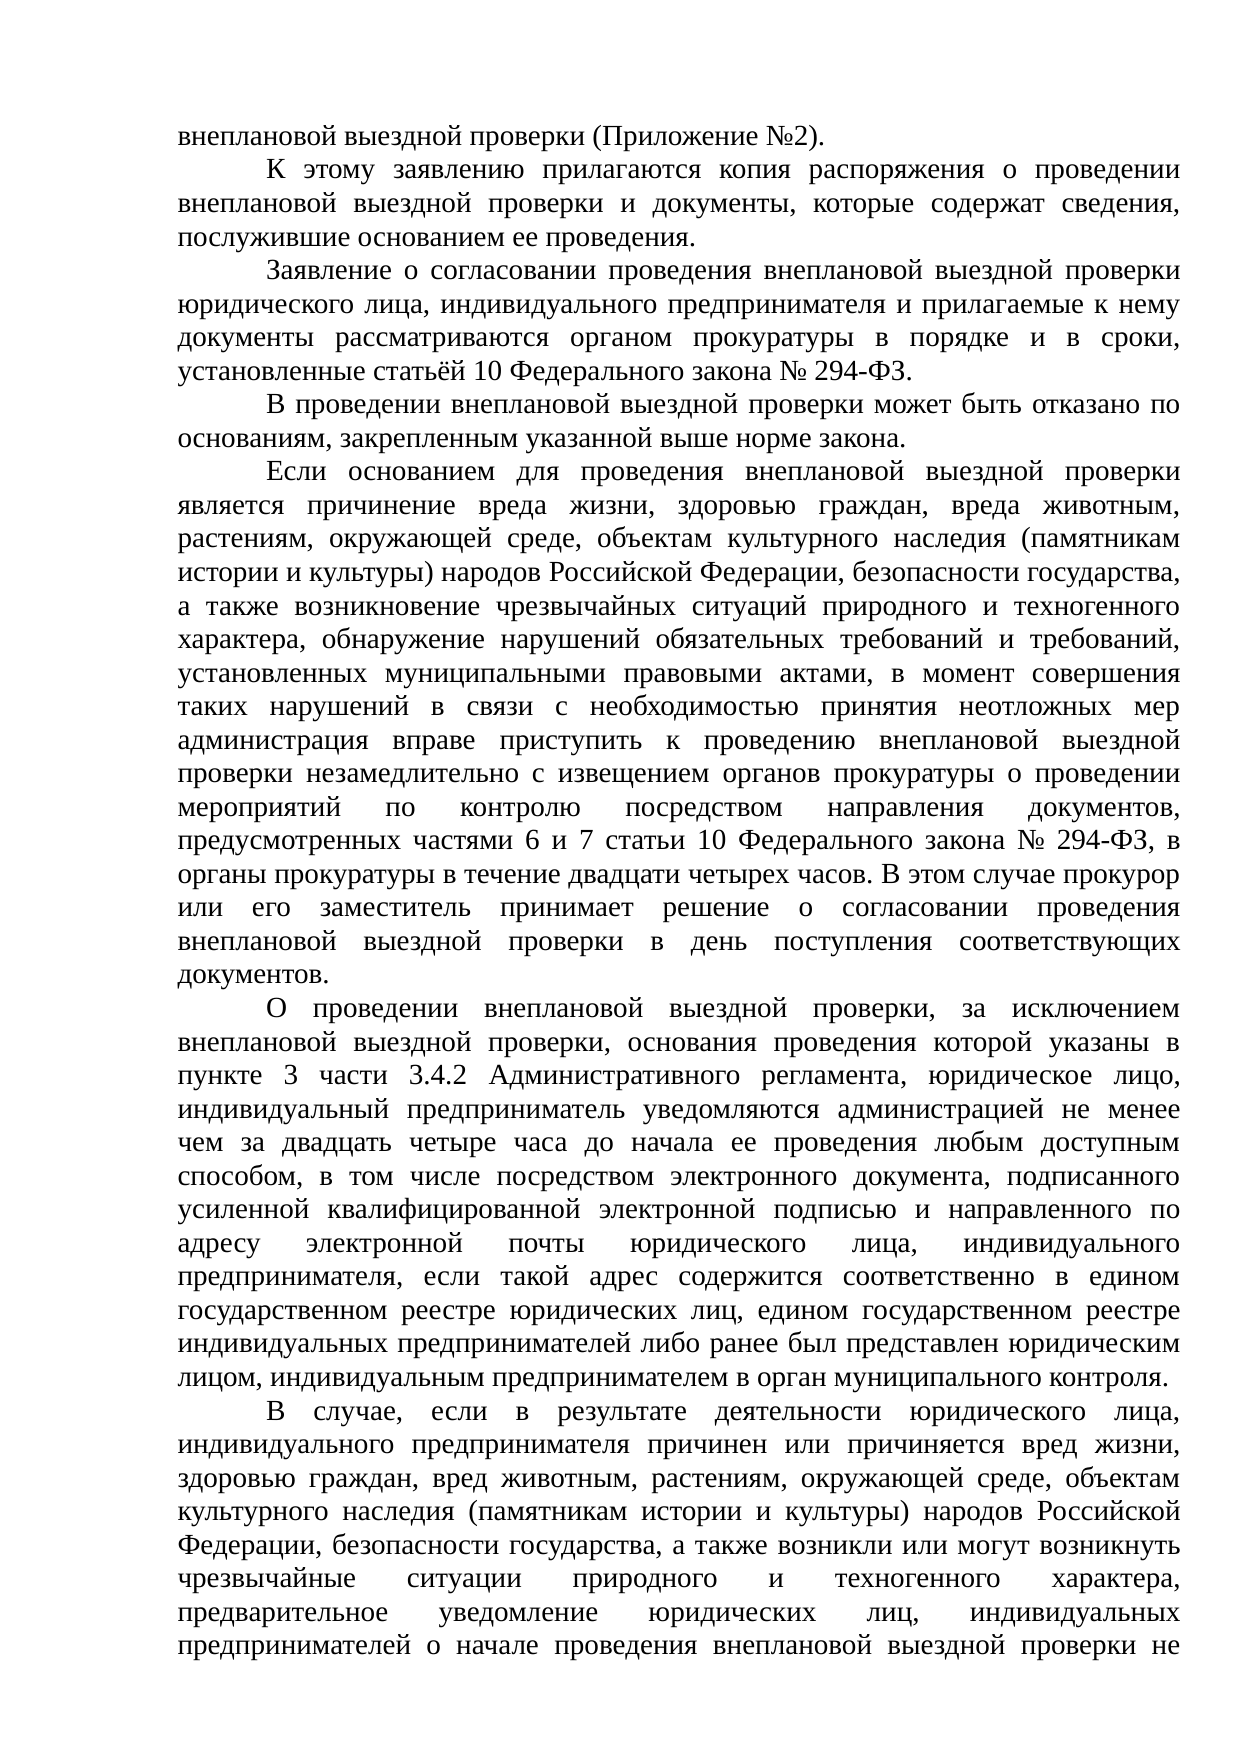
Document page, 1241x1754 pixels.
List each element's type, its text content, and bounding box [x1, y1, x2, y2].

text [177, 118, 1181, 152]
text О проведении внеплановой выездной проверки, за исключением внеплановой выездной проверки, основания проведения которой указаны в пункте 3 части 3.4.2 Административного регламента, юридическое лицо, индивидуальный предприниматель уведомляются администрацией не менее чем за двадцать четыре часа до начала ее проведения любым доступным способом, в том числе посредством электронного документа, подписанного усиленной квалифицированной электронной подписью и направленного по адресу электронной почты юридического лица, индивидуального предпринимателя, если такой адрес содержится соответственно в едином государственном реестре юридических лиц, едином государственном реестре индивидуальных предпринимателей либо ранее был представлен юридическим лицом, индивидуальным предпринимателем в орган муниципального контроля. [177, 990, 1181, 1393]
text Заявление о согласовании проведения внеплановой выездной проверки юридического лица, индивидуального предпринимателя и прилагаемые к нему документы рассматриваются органом прокуратуры в порядке и в сроки, установленные статьёй 10 Федерального закона № 294-ФЗ. [177, 252, 1181, 386]
text Если основанием для проведения внеплановой выездной проверки является причинение вреда жизни, здоровью граждан, вреда животным, растениям, окружающей среде, объектам культурного наследия (памятникам истории и культуры) народов Российской Федерации, безопасности государства, а также возникновение чрезвычайных ситуаций природного и техногенного характера, обнаружение нарушений обязательных требований и требований, установленных муниципальными правовыми актами, в момент совершения таких нарушений в связи с необходимостью принятия неотложных мер администрация вправе приступить к проведению внеплановой выездной проверки незамедлительно с извещением органов прокуратуры о проведении мероприятий по контролю посредством направления документов, предусмотренных частями 6 и 7 статьи 10 Федерального закона № 294-ФЗ, в органы прокуратуры в течение двадцати четырех часов. В этом случае прокурор или его заместитель принимает решение о согласовании проведения внеплановой выездной проверки в день поступления соответствующих документов. [177, 453, 1181, 990]
text К этому заявлению прилагаются копия распоряжения о проведении внеплановой выездной проверки и документы, которые содержат сведения, послужившие основанием ее проведения. [177, 152, 1181, 252]
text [177, 1393, 1181, 1661]
text В проведении внеплановой выездной проверки может быть отказано по основаниям, закрепленным указанной выше норме закона. [177, 386, 1181, 453]
